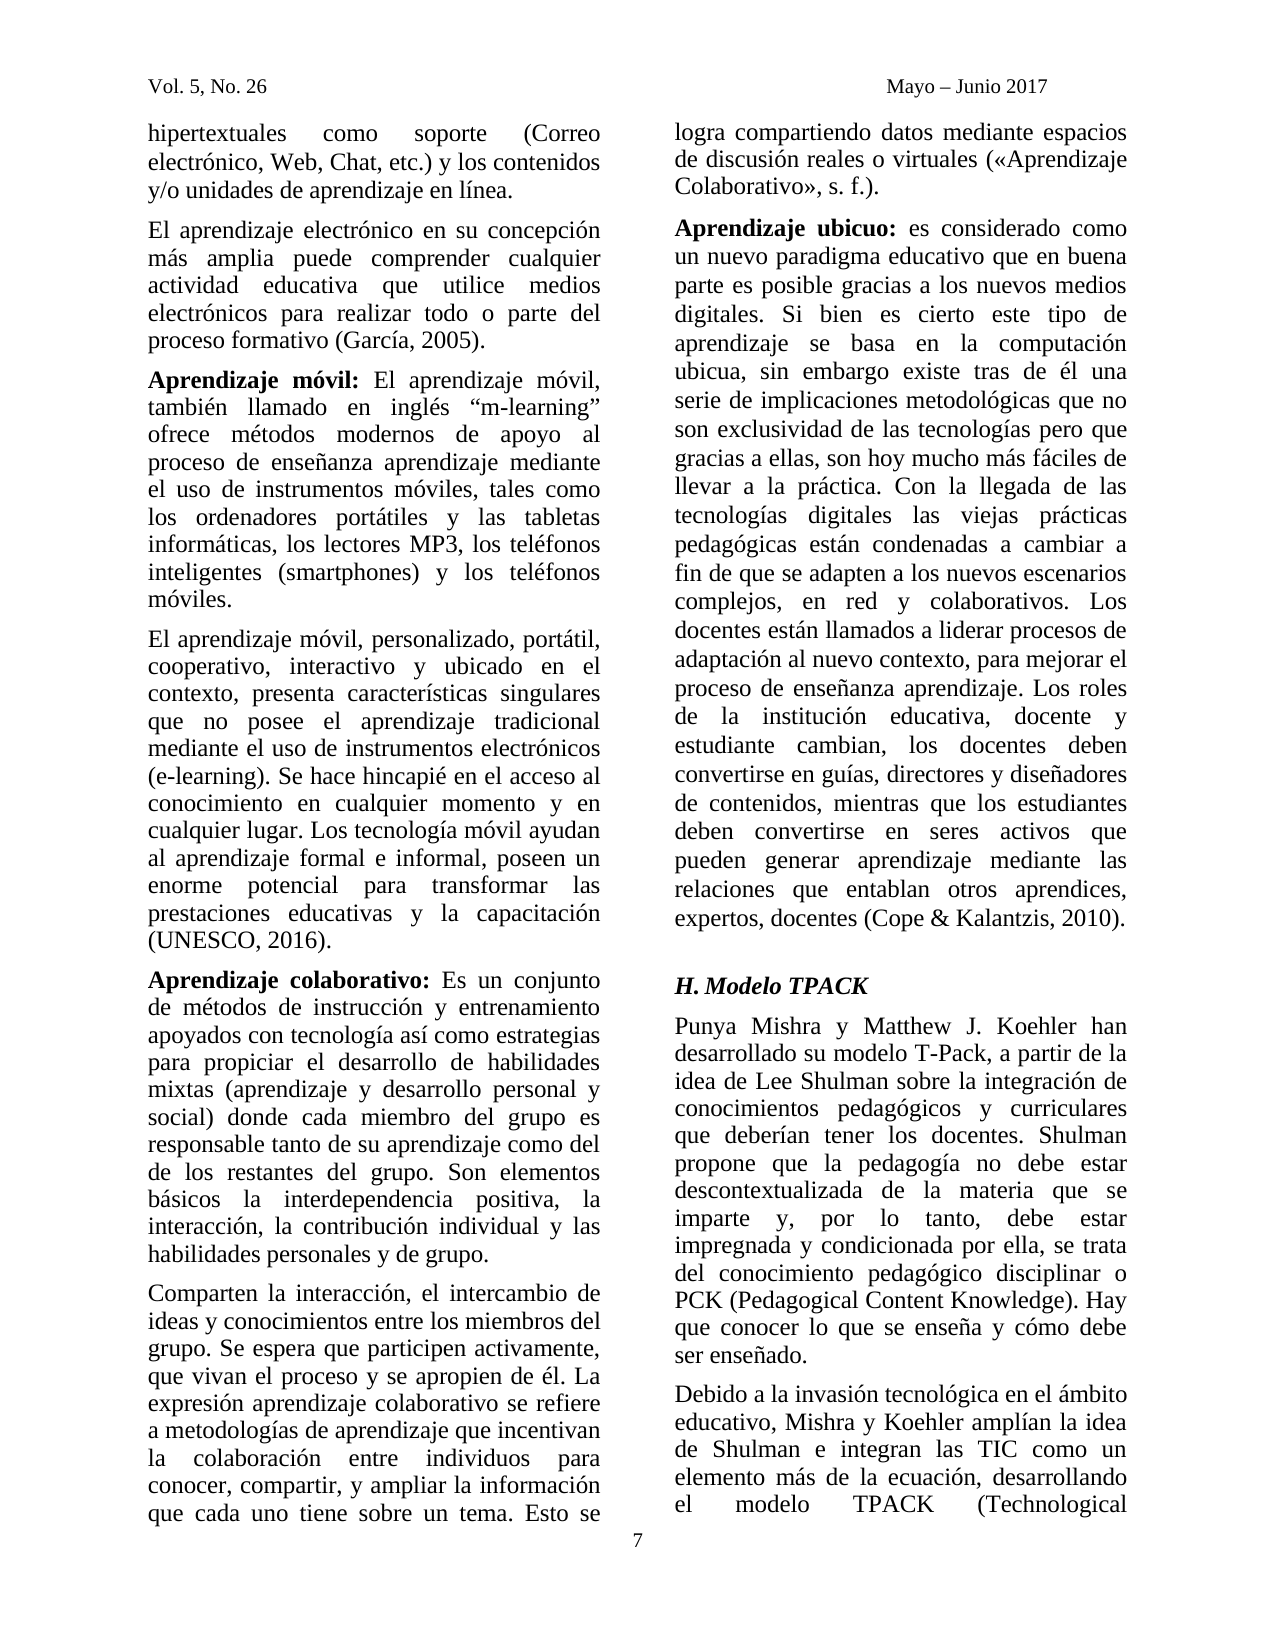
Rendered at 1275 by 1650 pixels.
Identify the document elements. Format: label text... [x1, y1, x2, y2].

text Comparten la interacción, el intercambio de ideas y conocimientos entre los miembros del grupo. Se espera que participen activamente, que vivan el proceso y se apropien de él. La expresión aprendizaje colaborativo se refiere a metodologías de aprendizaje que incentivan la colaboración entre individuos para conocer, compartir, y ampliar la información que cada uno tiene sobre un tema. Esto se logra compartiendo datos mediante espacios de discusión reales o virtuales («Aprendizaje Colaborativo», s. f.). [148, 1280, 601, 1527]
text El aprendizaje móvil, personalizado, portátil, cooperativo, interactivo y ubicado en el contexto, presenta características singulares que no posee el aprendizaje tradicional mediante el uso de instrumentos electrónicos (e-learning). Se hace hincapié en el acceso al conocimiento en cualquier momento y en cualquier lugar. Los tecnología móvil ayudan al aprendizaje formal e informal, poseen un enorme potencial para transformar las prestaciones educativas y la capacitación (UNESCO, 2016). [148, 625, 601, 954]
list Modelo TPACK [674, 973, 1127, 1000]
text Aprendizaje móvil: El aprendizaje móvil, también llamado en inglés “m-learning” ofrece métodos modernos de apoyo al proceso de enseñanza aprendizaje mediante el uso de instrumentos móviles, tales como los ordenadores portátiles y las tabletas informáticas, los lectores MP3, los teléfonos inteligentes (smartphones) y los teléfonos móviles. [148, 366, 601, 613]
text Aprendizaje colaborativo: Es un conjunto de métodos de instrucción y entrenamiento apoyados con tecnología así como estrategias para propiciar el desarrollo de habilidades mixtas (aprendizaje y desarrollo personal y social) donde cada miembro del grupo es responsable tanto de su aprendizaje como del de los restantes del grupo. Son elementos básicos la interdependencia positiva, la interacción, la contribución individual y las habilidades personales y de grupo. [148, 966, 601, 1268]
text Punya Mishra y Matthew J. Koehler han desarrollado su modelo T-Pack, a partir de la idea de Lee Shulman sobre la integración de conocimientos pedagógicos y curriculares que deberían tener los docentes. Shulman propone que la pedagogía no debe estar descontextualizada de la materia que se imparte y, por lo tanto, debe estar impregnada y condicionada por ella, se trata del conocimiento pedagógico disciplinar o PCK (Pedagogical Content Knowledge). Hay que conocer lo que se enseña y cómo debe ser enseñado. [674, 1012, 1127, 1368]
text El aprendizaje electrónico en su concepción más amplia puede comprender cualquier actividad educativa que utilice medios electrónicos para realizar todo o parte del proceso formativo (García, 2005). [148, 217, 601, 354]
text Aprendizaje ubicuo: es considerado como un nuevo paradigma educativo que en buena parte es posible gracias a los nuevos medios digitales. Si bien es cierto este tipo de aprendizaje se basa en la computación ubicua, sin embargo existe tras de él una serie de implicaciones metodológicas que no son exclusividad de las tecnologías pero que gracias a ellas, son hoy mucho más fáciles de llevar a la práctica. Con la llegada de las tecnologías digitales las viejas prácticas pedagógicas están condenadas a cambiar a fin de que se adapten a los nuevos escenarios complejos, en red y colaborativos. Los docentes están llamados a liderar procesos de adaptación al nuevo contexto, para mejorar el proceso de enseñanza aprendizaje. Los roles de la institución educativa, docente y estudiante cambian, los docentes deben convertirse en guías, directores y diseñadores de contenidos, mientras que los estudiantes deben convertirse en seres activos que pueden generar aprendizaje mediante las relaciones que entablan otros aprendices, expertos, docentes (Cope & Kalantzis, 2010). [674, 213, 1127, 931]
text Comparten la interacción, el intercambio de ideas y conocimientos entre los miembros del grupo. Se espera que participen activamente, que vivan el proceso y se apropien de él. La expresión aprendizaje colaborativo se refiere a metodologías de aprendizaje que incentivan la colaboración entre individuos para conocer, compartir, y ampliar la información que cada uno tiene sobre un tema. Esto se logra compartiendo datos mediante espacios de discusión reales o virtuales («Aprendizaje Colaborativo», s. f.). [674, 118, 1127, 200]
